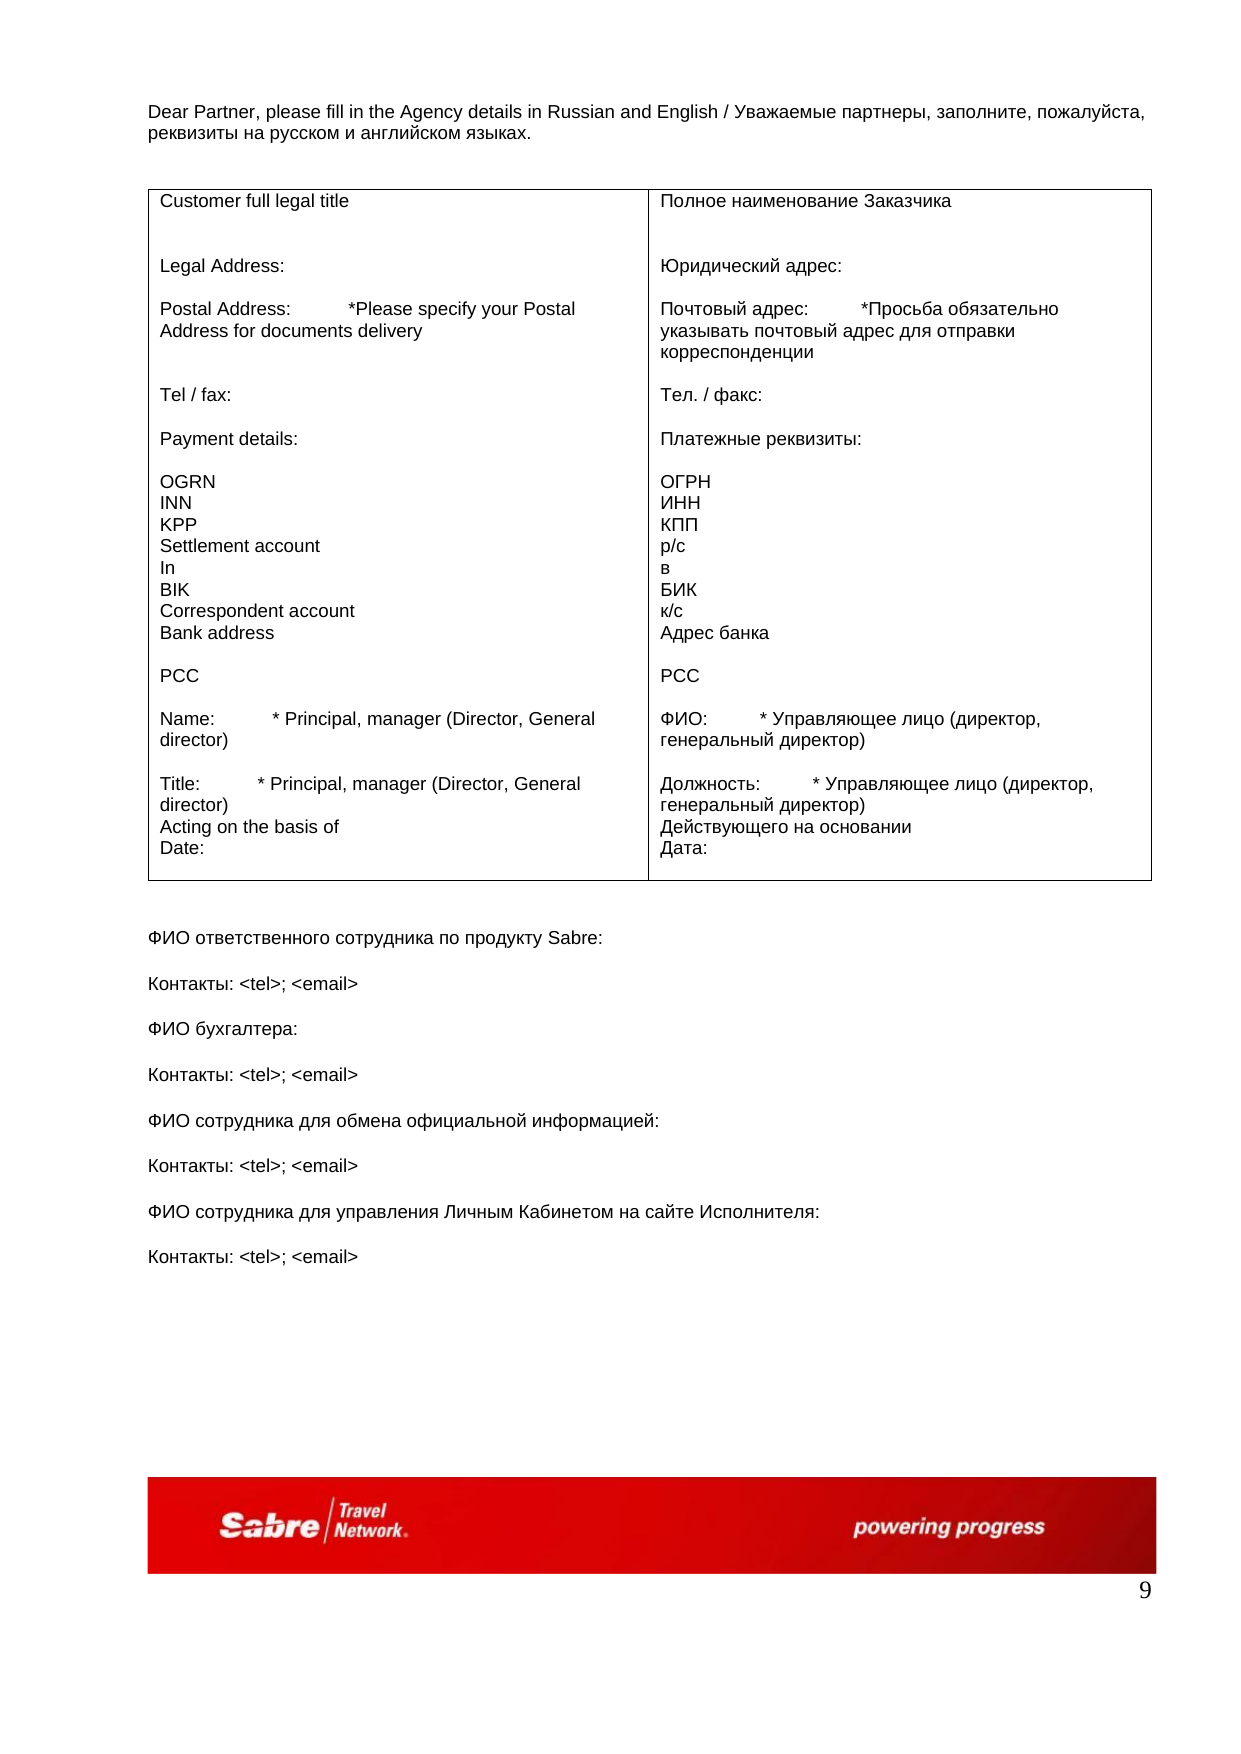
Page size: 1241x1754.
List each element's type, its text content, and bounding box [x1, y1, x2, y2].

text Dear Partner, please fill in the Agency details in Russian and English / Уважаемые партнеры, заполните, пожалуйста, реквизиты на русском и английском языках. [148, 100, 1152, 143]
text ФИО ответственного сотрудника по продукту Sabre: [148, 927, 1152, 948]
text Контакты: <tel>; <email> [148, 972, 1152, 994]
text ФИО сотрудника для обмена официальной информацией: [148, 1109, 1152, 1131]
table_header Полное наименование Заказчика Юридический адрес: Почтовый адрес: *Просьба обязательно указывать почтовый адрес для отправки корреспонденции Тел. / факс: Платежные реквизиты: ОГРН ИНН КПП р/c в БИК к/с Адрес банка PCC ФИО: * Управляющее лицо (директор, генеральный директор) Должность: * Управляющее лицо (директор, генеральный директор) Действующего на основании Дата: [649, 190, 1151, 880]
text Контакты: <tel>; <email> [148, 1064, 1152, 1085]
text ФИО бухгалтера: [148, 1018, 1152, 1040]
text Контакты: <tel>; <email> [148, 1155, 1152, 1177]
picture [147, 1477, 1157, 1575]
table_header Customer full legal title Legal Address: Postal Address: *Please specify your Postal Address for documents delivery Tel / fax: Payment details: OGRN INN KPP Settlement account In BIK Correspondent account Bank address PCC Name: * Principal, manager (Director, General director) Title: * Principal, manager (Director, General director) Acting on the basis of Date: [149, 190, 648, 880]
text Контакты: <tel>; <email> [148, 1246, 1152, 1268]
text ФИО сотрудника для управления Личным Кабинетом на сайте Исполнителя: [148, 1201, 1152, 1222]
